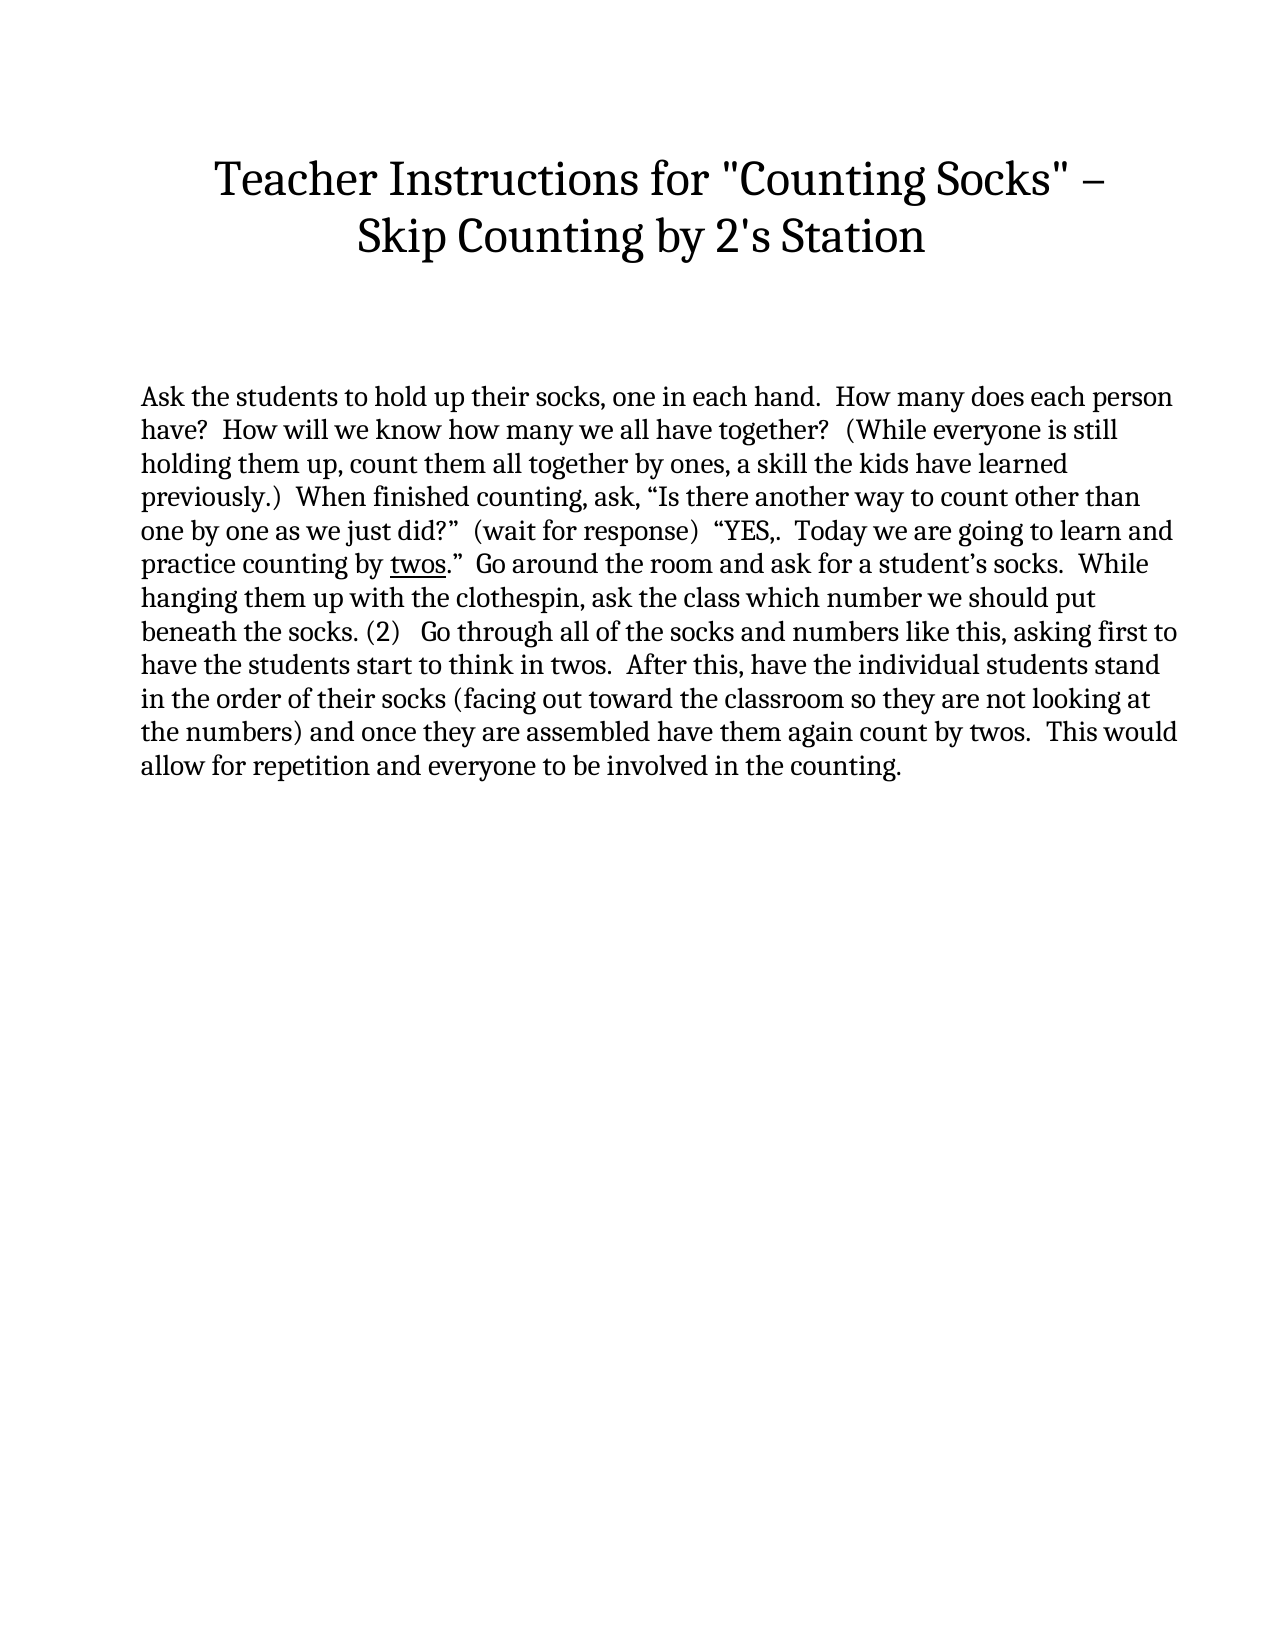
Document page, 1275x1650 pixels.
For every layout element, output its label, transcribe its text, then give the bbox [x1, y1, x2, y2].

text Skip Counting by 2's Station [94, 207, 1191, 265]
text Ask the students to hold up their socks, one in each hand. How many does each person have? How will we know how many we all have together? (While everyone is still holding them up, count them all together by ones, a skill the kids have learned previously.) When finished counting, ask, “Is there another way to count other than one by one as we just did?” (wait for response) “YES,. Today we are going to learn and practice counting by twos.” Go around the room and ask for a student’s socks. While hanging them up with the clothespin, ask the class which number we should put beneath the socks. (2) Go through all of the socks and numbers like this, asking first to have the students start to think in twos. After this, have the individual students stand in the order of their socks (facing out toward the classroom so they are not looking at the numbers) and once they are assembled have them again count by twos. This would allow for repetition and everyone to be involved in the counting. [141, 380, 1181, 782]
text Teacher Instructions for "Counting Socks" – [94, 150, 1191, 207]
